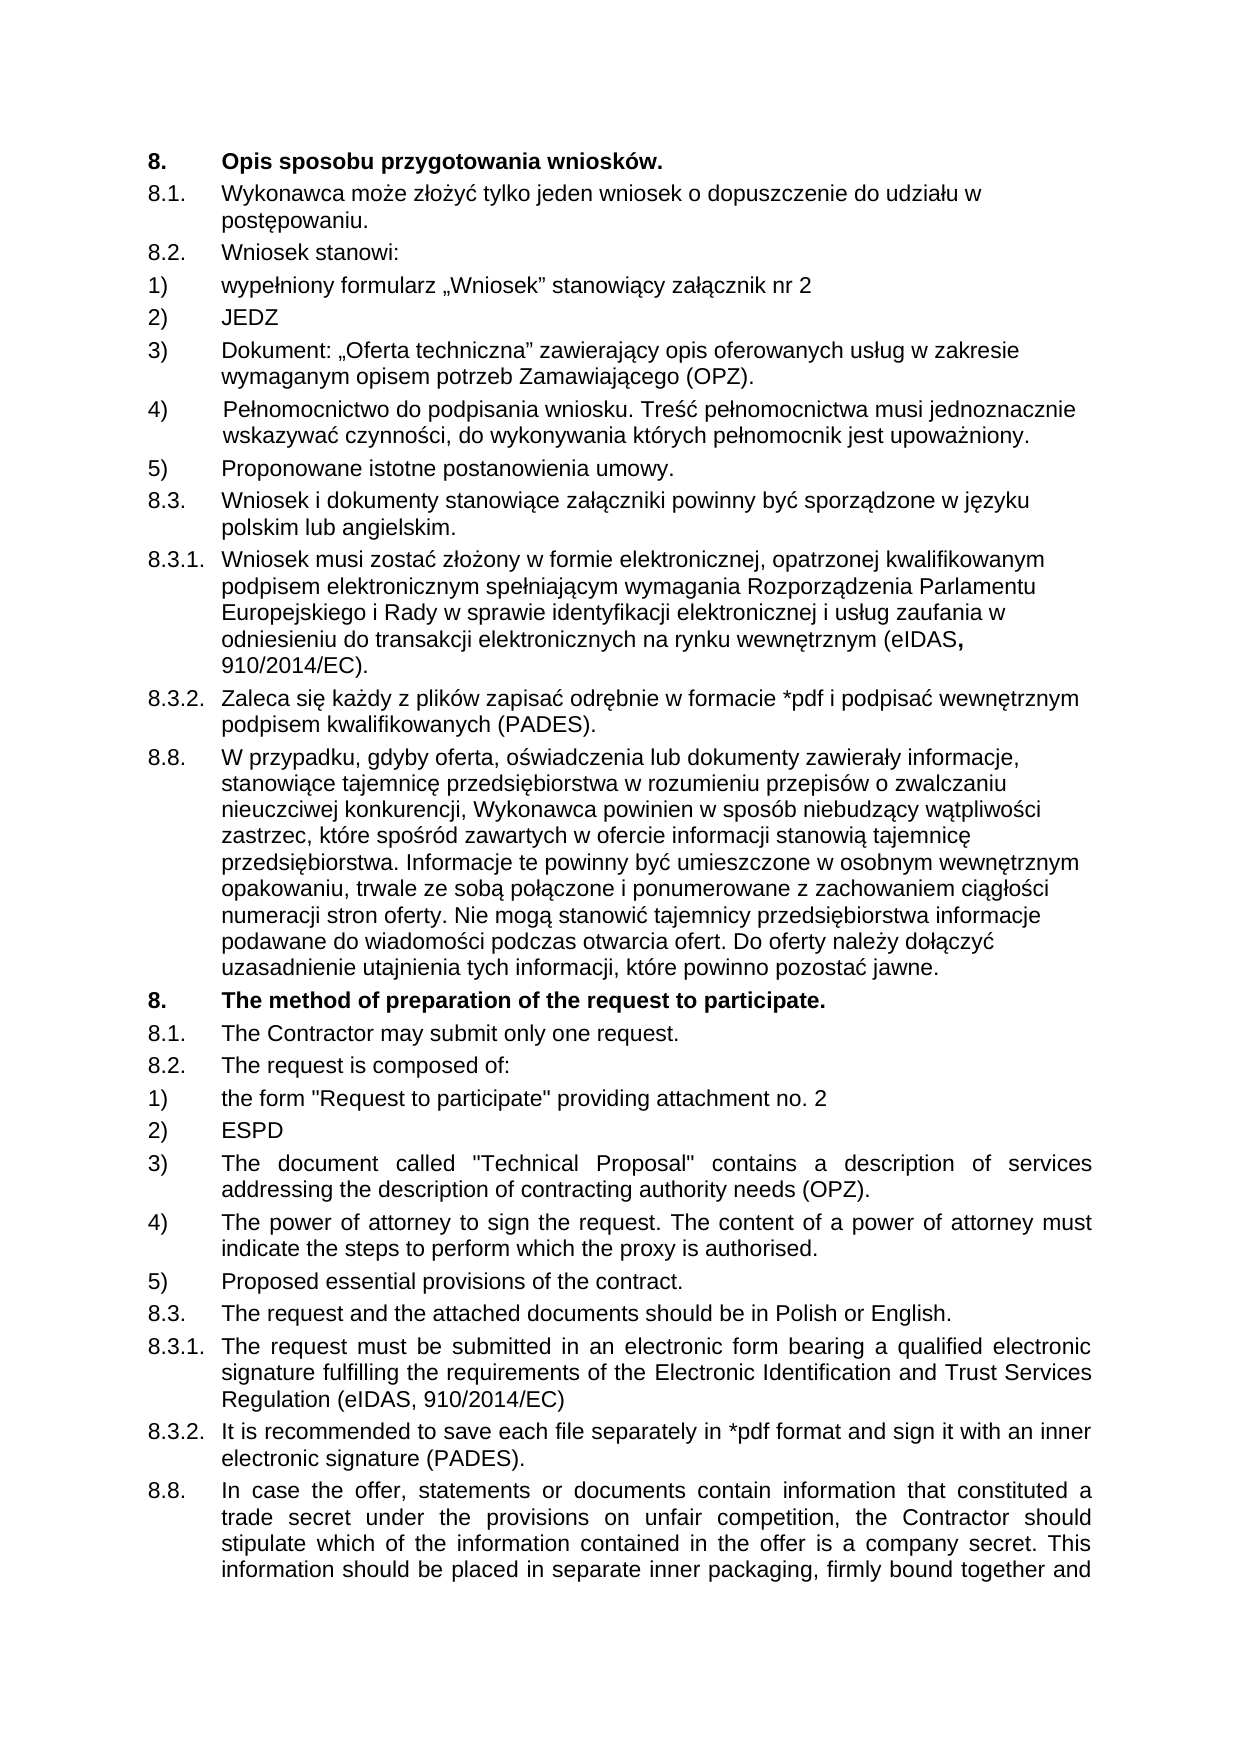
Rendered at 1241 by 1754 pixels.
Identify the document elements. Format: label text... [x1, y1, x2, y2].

text 1) wypełniony formularz „Wniosek” stanowiący załącznik nr 2 [148, 272, 1093, 298]
text 8.3.2. It is recommended to save each file separately in *pdf format and sign it with an inner electronic signature (PADES). [148, 1418, 1093, 1471]
text 4) The power of attorney to sign the request. The content of a power of attorney must indicate the steps to perform which the proxy is authorised. [148, 1209, 1093, 1262]
text 8.2. The request is composed of: [148, 1052, 1093, 1078]
text 8.3. The request and the attached documents should be in Polish or English. [148, 1300, 1093, 1327]
text 1) the form "Request to participate" providing attachment no. 2 [148, 1085, 1093, 1111]
text 2) JEDZ [148, 304, 1093, 331]
text 3) Dokument: „Oferta techniczna” zawierający opis oferowanych usług w zakresie wymaganym opisem potrzeb Zamawiającego (OPZ). [148, 337, 1093, 390]
text 3) The document called "Technical Proposal" contains a description of services addressing the description of contracting authority needs (OPZ). [148, 1150, 1093, 1203]
text 2) ESPD [148, 1117, 1093, 1144]
text 8.1. The Contractor may submit only one request. [148, 1019, 1093, 1046]
text 8. Opis sposobu przygotowania wniosków. [148, 148, 1093, 174]
text 8.1. Wykonawca może złożyć tylko jeden wniosek o dopuszczenie do udziału w postępowaniu. [148, 180, 1093, 233]
text 5) Proponowane istotne postanowienia umowy. [148, 455, 1093, 481]
text 8.3. Wniosek i dokumenty stanowiące załączniki powinny być sporządzone w języku polskim lub angielskim. [148, 487, 1093, 540]
text 8.2. Wniosek stanowi: [148, 239, 1093, 266]
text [148, 1477, 1093, 1583]
text 8.8. W przypadku, gdyby oferta, oświadczenia lub dokumenty zawierały informacje, stanowiące tajemnicę przedsiębiorstwa w rozumieniu przepisów o zwalczaniu nieuczciwej konkurencji, Wykonawca powinien w sposób niebudzący wątpliwości zastrzec, które spośród zawartych w ofercie informacji stanowią tajemnicę przedsiębiorstwa. Informacje te powinny być umieszczone w osobnym wewnętrznym opakowaniu, trwale ze sobą połączone i ponumerowane z zachowaniem ciągłości numeracji stron oferty. Nie mogą stanowić tajemnicy przedsiębiorstwa informacje podawane do wiadomości podczas otwarcia ofert. Do oferty należy dołączyć uzasadnienie utajnienia tych informacji, które powinno pozostać jawne. [148, 743, 1093, 981]
text 5) Proposed essential provisions of the contract. [148, 1268, 1093, 1294]
text 8. The method of preparation of the request to participate. [148, 987, 1093, 1013]
text 4) Pełnomocnictwo do podpisania wniosku. Treść pełnomocnictwa musi jednoznacznie wskazywać czynności, do wykonywania których pełnomocnik jest upoważniony. [148, 396, 1093, 449]
text 8.3.1. Wniosek musi zostać złożony w formie elektronicznej, opatrzonej kwalifikowanym podpisem elektronicznym spełniającym wymagania Rozporządzenia Parlamentu Europejskiego i Rady w sprawie identyfikacji elektronicznej i usług zaufania w odniesieniu do transakcji elektronicznych na rynku wewnętrznym (eIDAS, 910/2014/EC). [148, 546, 1093, 678]
text 8.3.1. The request must be submitted in an electronic form bearing a qualified electronic signature fulfilling the requirements of the Electronic Identification and Trust Services Regulation (eIDAS, 910/2014/EC) [148, 1333, 1093, 1412]
text 8.3.2. Zaleca się każdy z plików zapisać odrębnie w formacie *pdf i podpisać wewnętrznym podpisem kwalifikowanych (PADES). [148, 684, 1093, 737]
